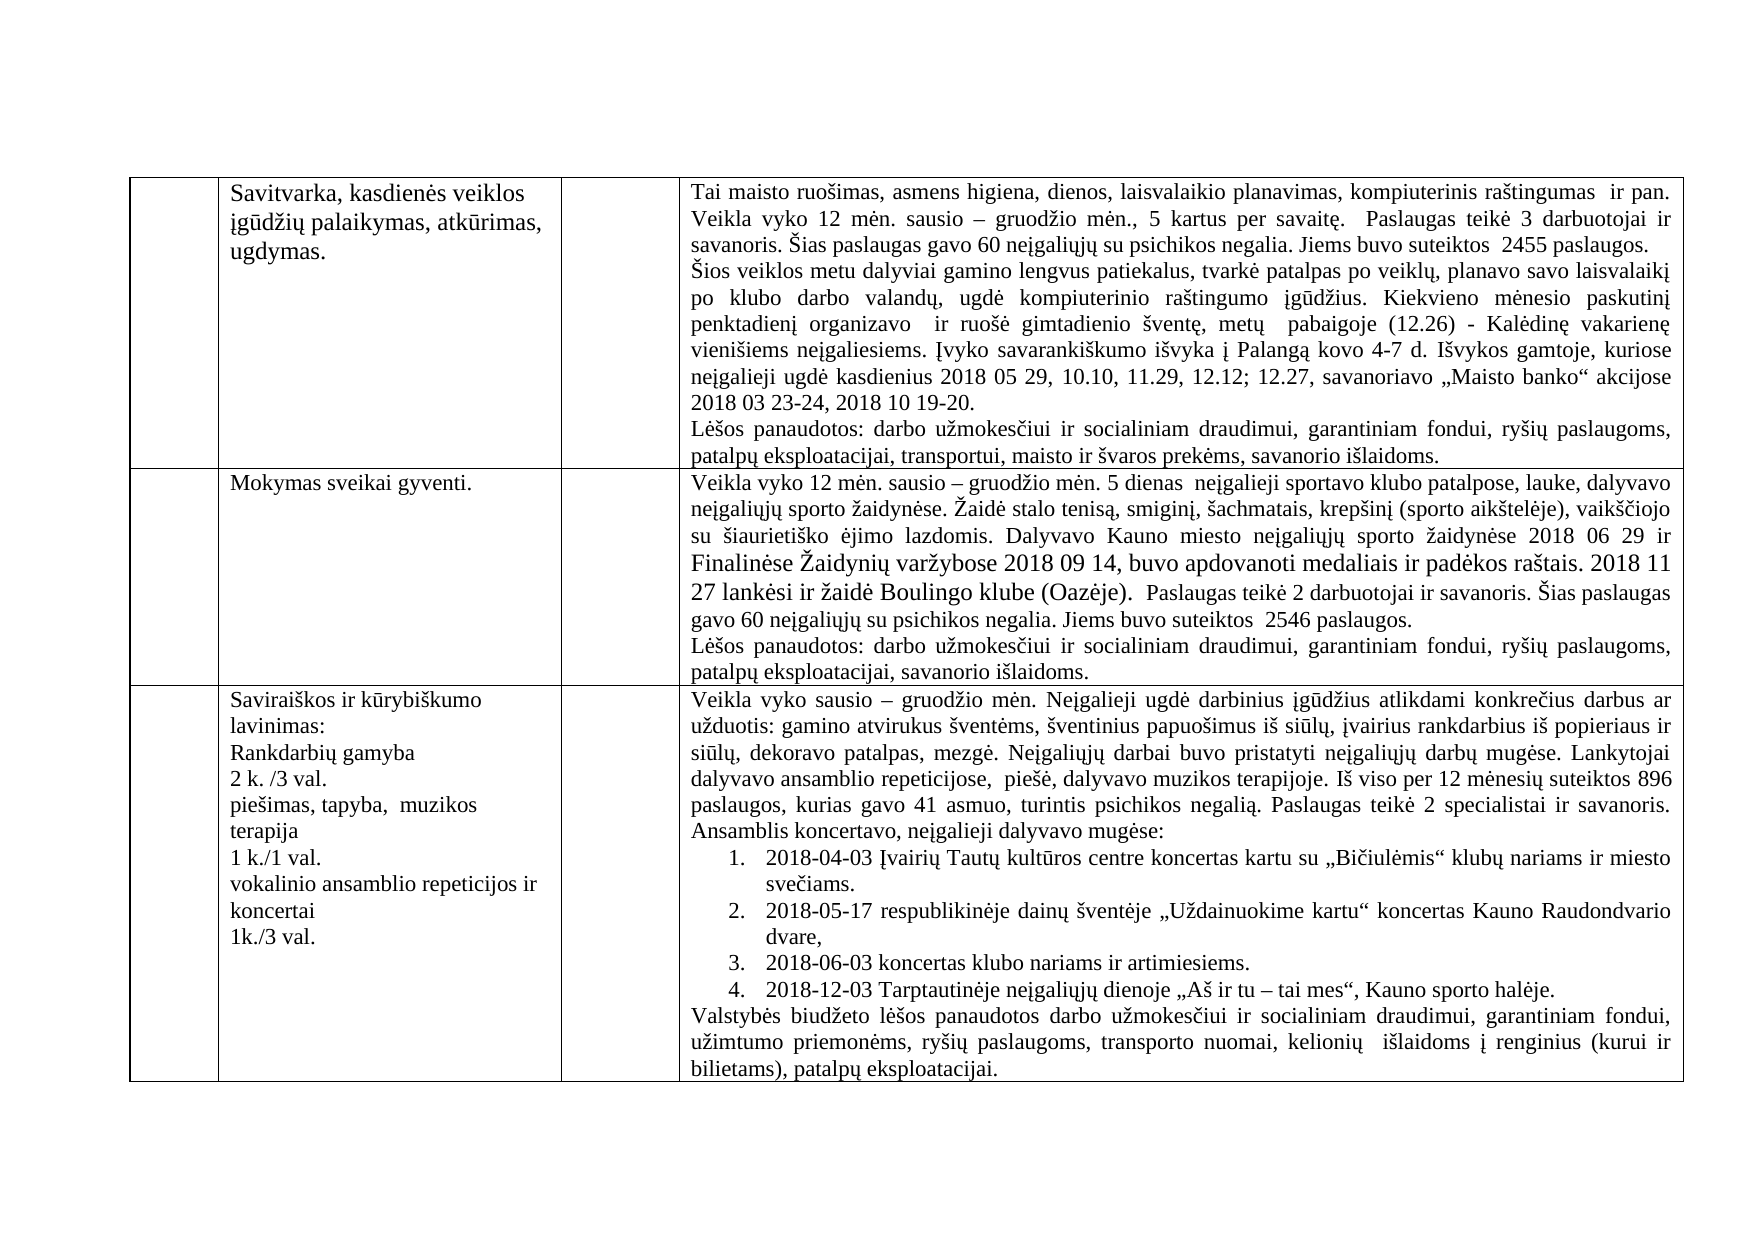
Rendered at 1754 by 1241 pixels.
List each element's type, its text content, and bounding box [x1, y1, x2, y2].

table_cell Veikla vyko sausio – gruodžio mėn. Neįgalieji ugdė darbinius įgūdžius atlikdami konkrečius darbus ar užduotis: gamino atvirukus šventėms, šventinius papuošimus iš siūlų, įvairius rankdarbius iš popieriaus ir siūlų, dekoravo patalpas, mezgė. Neįgaliųjų darbai buvo pristatyti neįgaliųjų darbų mugėse. Lankytojai dalyvavo ansamblio repeticijose, piešė, dalyvavo muzikos terapijoje. Iš viso per 12 mėnesių suteiktos 896 paslaugos, kurias gavo 41 asmuo, turintis psichikos negalią. Paslaugas teikė 2 specialistai ir savanoris. Ansamblis koncertavo, neįgalieji dalyvavo mugėse: 2018-04-03 Įvairių Tautų kultūros centre koncertas kartu su „Bičiulėmis“ klubų nariams ir miesto svečiams. 2018-05-17 respublikinėje dainų šventėje „Uždainuokime kartu“ koncertas Kauno Raudondvario dvare, 2018-06-03 koncertas klubo nariams ir artimiesiems. 2018-12-03 Tarptautinėje neįgaliųjų dienoje „Aš ir tu – tai mes“, Kauno sporto halėje. Valstybės biudžeto lėšos panaudotos darbo užmokesčiui ir socialiniam draudimui, garantiniam fondui, užimtumo priemonėms, ryšių paslaugoms, transporto nuomai, kelionių išlaidoms į renginius (kurui ir bilietams), patalpų eksploatacijai. [680, 686, 1683, 1081]
table_cell [562, 686, 679, 1081]
table_cell [131, 469, 218, 685]
table_cell Savitvarka, kasdienės veiklos įgūdžių palaikymas, atkūrimas, ugdymas. [219, 178, 561, 468]
table_cell [131, 686, 218, 1081]
table_cell Veikla vyko 12 mėn. sausio – gruodžio mėn. 5 dienas neįgalieji sportavo klubo patalpose, lauke, dalyvavo neįgaliųjų sporto žaidynėse. Žaidė stalo tenisą, smiginį, šachmatais, krepšinį (sporto aikštelėje), vaikščiojo su šiaurietiško ėjimo lazdomis. Dalyvavo Kauno miesto neįgaliųjų sporto žaidynėse 2018 06 29 ir Finalinėse Žaidynių varžybose 2018 09 14, buvo apdovanoti medaliais ir padėkos raštais. 2018 11 27 lankėsi ir žaidė Boulingo klube (Oazėje). Paslaugas teikė 2 darbuotojai ir savanoris. Šias paslaugas gavo 60 neįgaliųjų su psichikos negalia. Jiems buvo suteiktos 2546 paslaugos. Lėšos panaudotos: darbo užmokesčiui ir socialiniam draudimui, garantiniam fondui, ryšių paslaugoms, patalpų eksploatacijai, savanorio išlaidoms. [680, 469, 1683, 685]
table_cell [562, 469, 679, 685]
table_cell Saviraiškos ir kūrybiškumo lavinimas: Rankdarbių gamyba 2 k. /3 val. piešimas, tapyba, muzikos terapija 1 k./1 val. vokalinio ansamblio repeticijos ir koncertai 1k./3 val. [219, 686, 561, 1081]
table_cell [562, 178, 679, 468]
table_cell Mokymas sveikai gyventi. [219, 469, 561, 685]
table_cell Tai maisto ruošimas, asmens higiena, dienos, laisvalaikio planavimas, kompiuterinis raštingumas ir pan. Veikla vyko 12 mėn. sausio – gruodžio mėn., 5 kartus per savaitę. Paslaugas teikė 3 darbuotojai ir savanoris. Šias paslaugas gavo 60 neįgaliųjų su psichikos negalia. Jiems buvo suteiktos 2455 paslaugos. Šios veiklos metu dalyviai gamino lengvus patiekalus, tvarkė patalpas po veiklų, planavo savo laisvalaikį po klubo darbo valandų, ugdė kompiuterinio raštingumo įgūdžius. Kiekvieno mėnesio paskutinį penktadienį organizavo ir ruošė gimtadienio šventę, metų pabaigoje (12.26) - Kalėdinę vakarienę vienišiems neįgaliesiems. Įvyko savarankiškumo išvyka į Palangą kovo 4-7 d. Išvykos gamtoje, kuriose neįgalieji ugdė kasdienius 2018 05 29, 10.10, 11.29, 12.12; 12.27, savanoriavo „Maisto banko“ akcijose 2018 03 23-24, 2018 10 19-20. Lėšos panaudotos: darbo užmokesčiui ir socialiniam draudimui, garantiniam fondui, ryšių paslaugoms, patalpų eksploatacijai, transportui, maisto ir švaros prekėms, savanorio išlaidoms. [680, 178, 1683, 468]
table_cell [131, 178, 218, 468]
